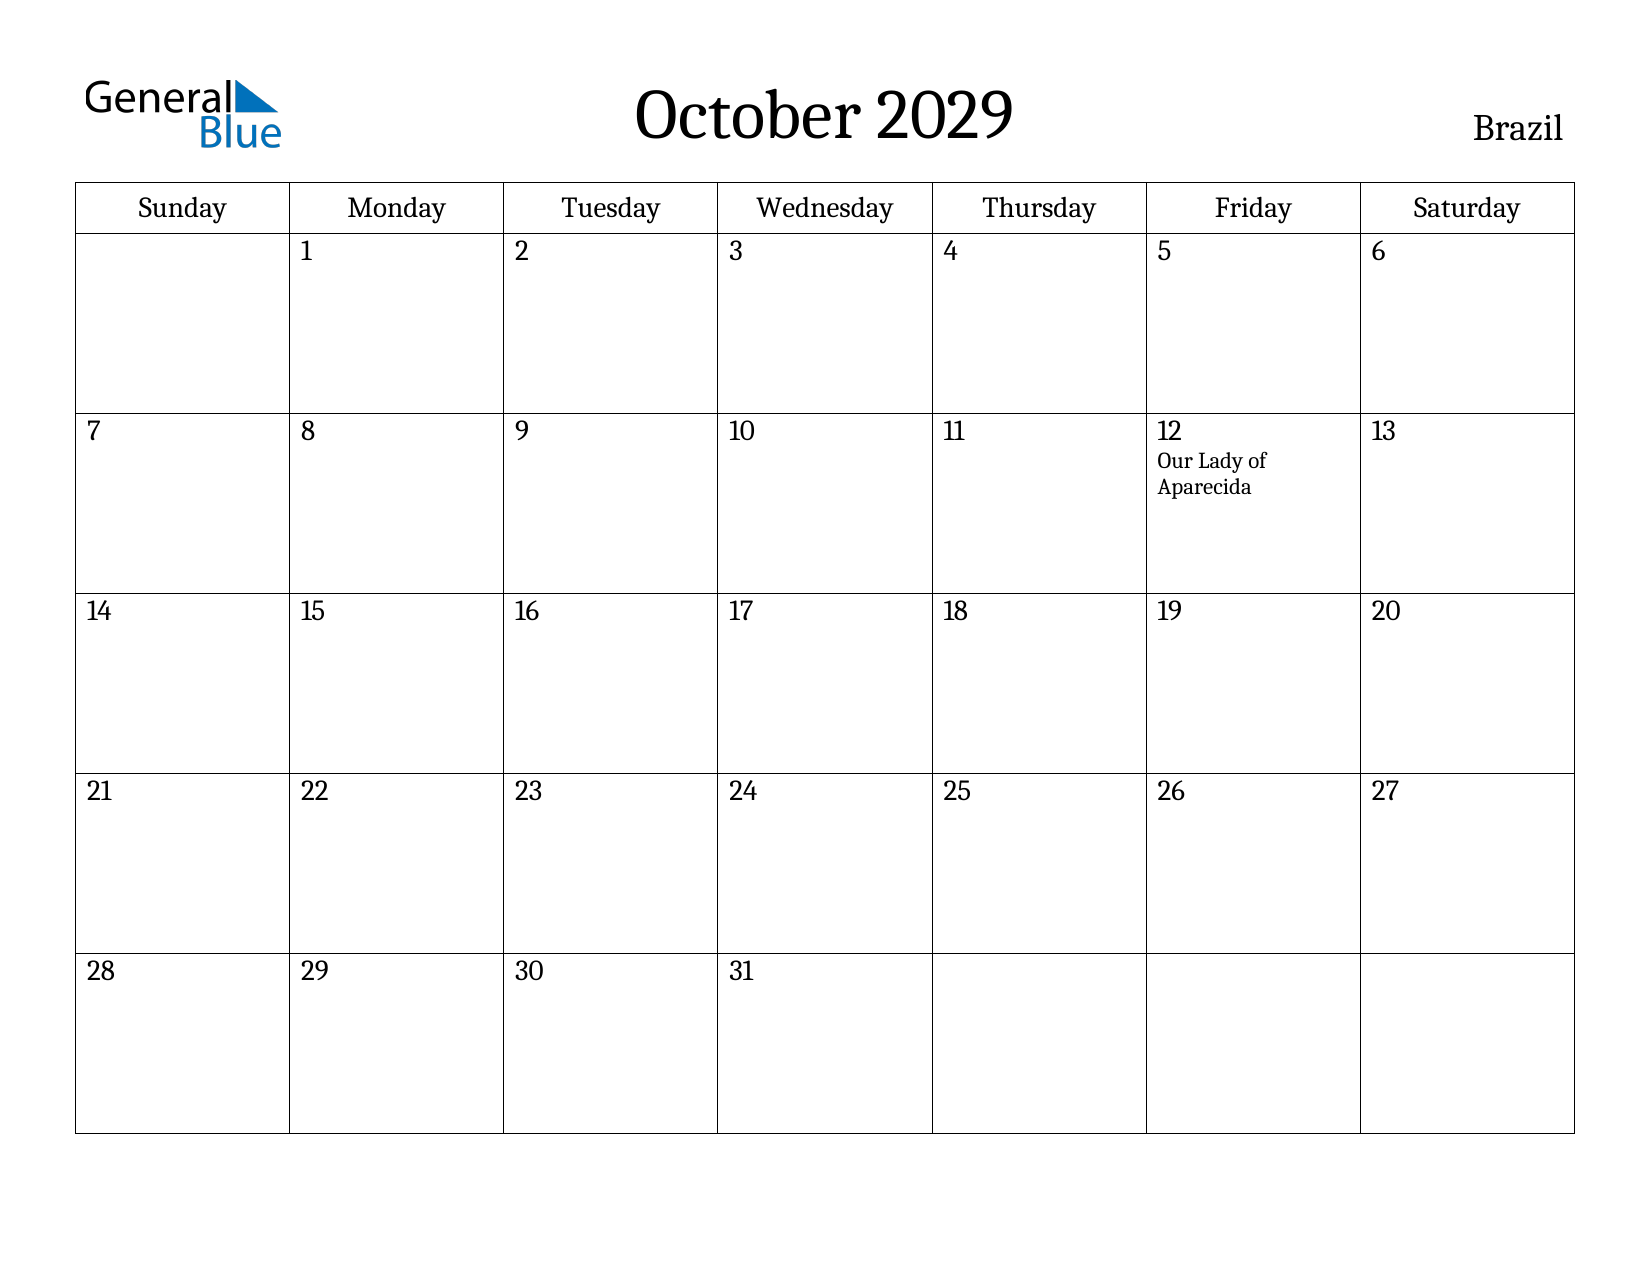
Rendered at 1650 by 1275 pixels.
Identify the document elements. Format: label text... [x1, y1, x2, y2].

table_cell Saturday [1361, 183, 1574, 233]
table_header October 2029 [504, 75, 1146, 182]
table_header [76, 75, 503, 182]
table_cell 22 [290, 774, 503, 807]
table_cell [933, 954, 1146, 987]
table_cell [504, 448, 717, 593]
table_cell [76, 267, 289, 413]
table_cell [1361, 954, 1574, 987]
table_cell [76, 627, 289, 773]
table_cell [1147, 267, 1360, 413]
table_cell [1147, 627, 1360, 773]
table_cell 4 [933, 234, 1146, 267]
table_cell 8 [290, 414, 503, 447]
table_cell [1361, 627, 1574, 773]
table_cell [76, 448, 289, 593]
table_cell [718, 988, 932, 1133]
table_cell [504, 267, 717, 413]
table_cell 17 [718, 594, 932, 627]
table_cell [290, 988, 503, 1133]
table_cell [933, 808, 1146, 953]
table_cell [933, 448, 1146, 593]
table_cell [290, 808, 503, 953]
table_cell 5 [1147, 234, 1360, 267]
table_cell Wednesday [718, 183, 932, 233]
table_cell [504, 627, 717, 773]
table_cell 1 [290, 234, 503, 267]
table_cell Tuesday [504, 183, 717, 233]
table_cell 21 [76, 774, 289, 807]
table_header Brazil [1146, 75, 1574, 182]
table_cell Sunday [76, 183, 289, 233]
table_cell [933, 267, 1146, 413]
table_cell [1147, 988, 1360, 1133]
table_cell [290, 267, 503, 413]
table_cell 25 [933, 774, 1146, 807]
table_cell 12 [1147, 414, 1360, 447]
table_cell 31 [718, 954, 932, 987]
table_cell [1361, 808, 1574, 953]
table_cell Our Lady of Aparecida [1147, 448, 1360, 593]
table_cell 15 [290, 594, 503, 627]
table_cell 18 [933, 594, 1146, 627]
table_cell 10 [718, 414, 932, 447]
table_cell [504, 808, 717, 953]
table_cell 29 [290, 954, 503, 987]
table_cell [718, 808, 932, 953]
table_cell [1147, 954, 1360, 987]
table_cell 11 [933, 414, 1146, 447]
table_cell 19 [1147, 594, 1360, 627]
table_cell 28 [76, 954, 289, 987]
table_cell [1361, 267, 1574, 413]
table_cell [718, 267, 932, 413]
table_cell [504, 988, 717, 1133]
table_cell 7 [76, 414, 289, 447]
table_cell [718, 448, 932, 593]
table_cell [1361, 988, 1574, 1133]
table_cell 27 [1361, 774, 1574, 807]
table_cell [1147, 808, 1360, 953]
table_cell 13 [1361, 414, 1574, 447]
table_cell 9 [504, 414, 717, 447]
table_cell [76, 234, 289, 267]
table_cell 16 [504, 594, 717, 627]
table_cell 20 [1361, 594, 1574, 627]
table_cell Friday [1147, 183, 1360, 233]
table_cell [76, 808, 289, 953]
table_cell [933, 627, 1146, 773]
table_cell 6 [1361, 234, 1574, 267]
table_cell 24 [718, 774, 932, 807]
table_cell 30 [504, 954, 717, 987]
table_cell [290, 448, 503, 593]
table_cell Monday [290, 183, 503, 233]
table_cell Thursday [933, 183, 1146, 233]
picture [86, 80, 281, 148]
table_cell 14 [76, 594, 289, 627]
table_cell [933, 988, 1146, 1133]
table_cell 26 [1147, 774, 1360, 807]
table_cell 2 [504, 234, 717, 267]
table_cell 23 [504, 774, 717, 807]
table_cell [1361, 448, 1574, 593]
table_cell [718, 627, 932, 773]
table_cell 3 [718, 234, 932, 267]
table_cell [76, 988, 289, 1133]
table_cell [290, 627, 503, 773]
